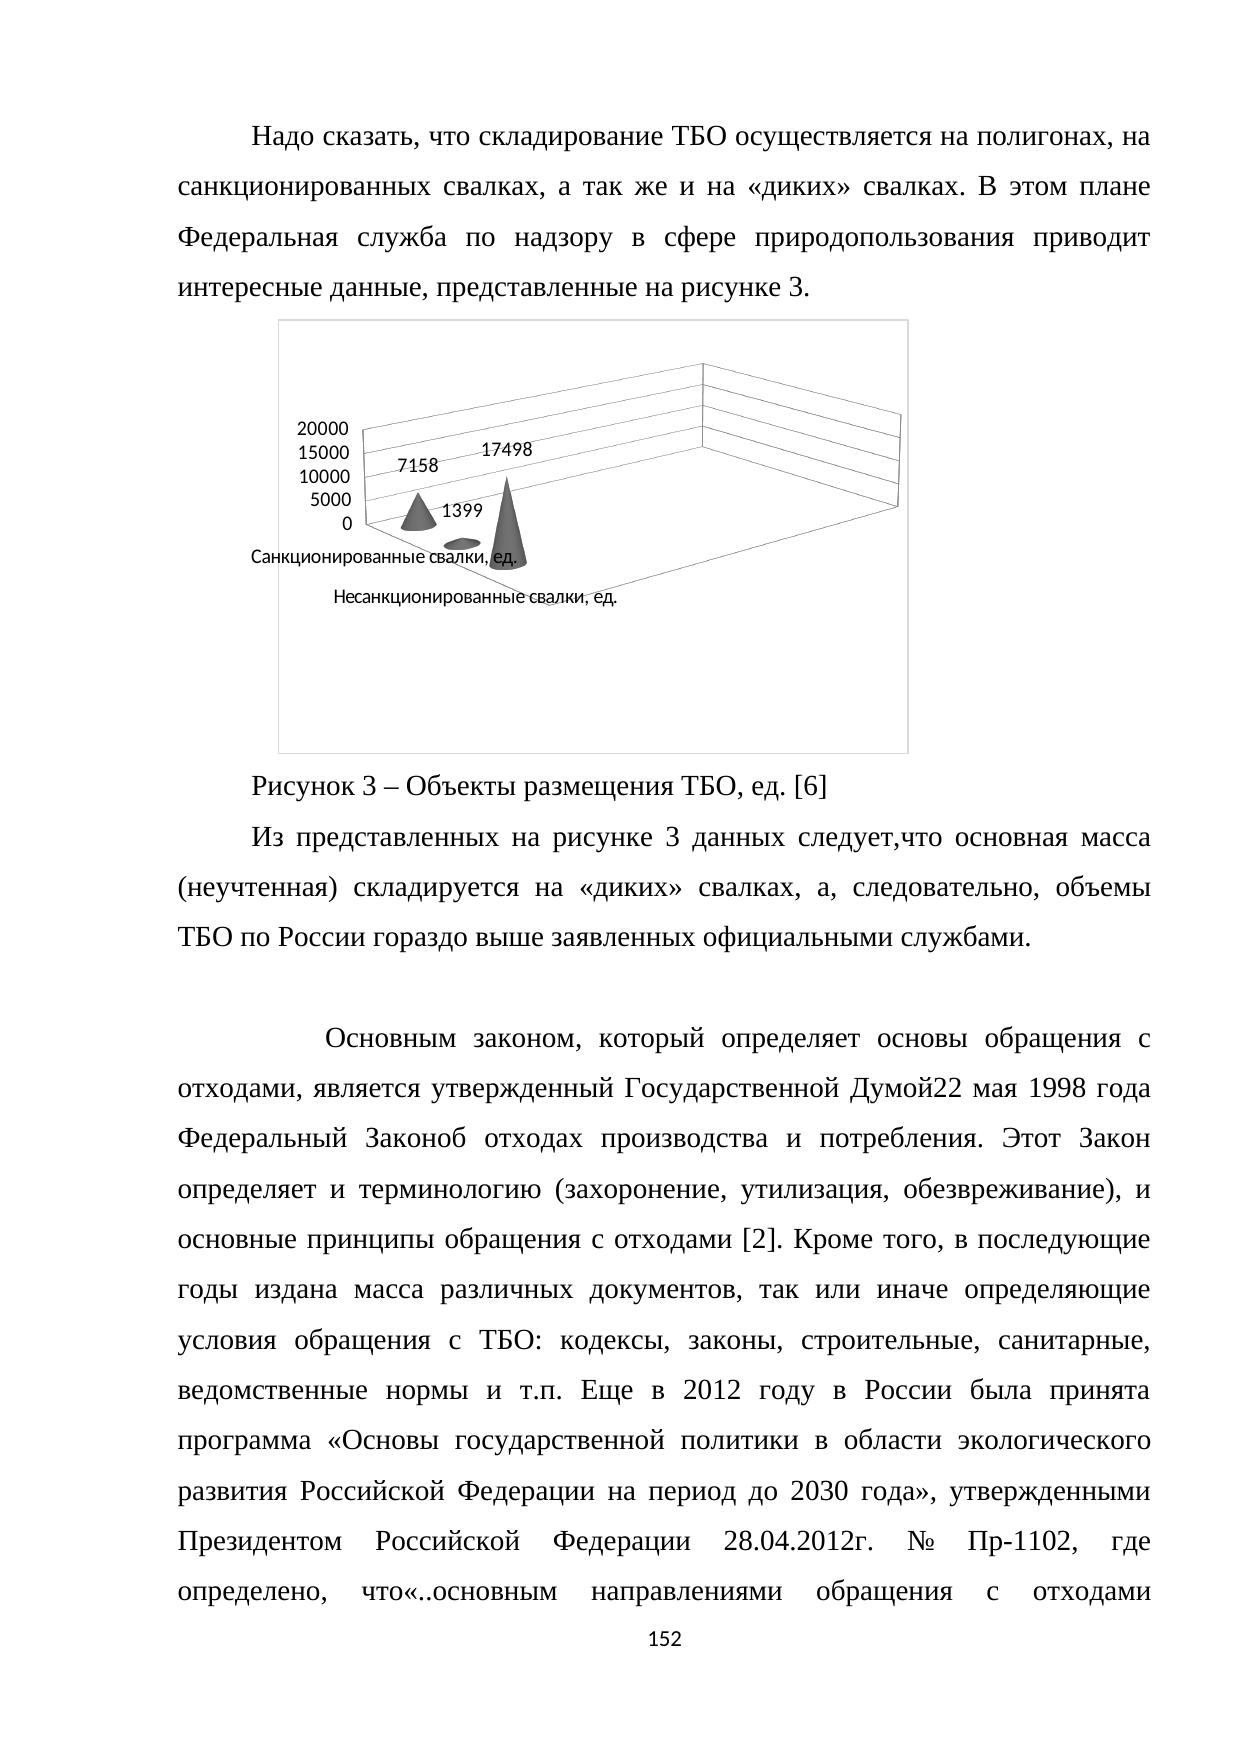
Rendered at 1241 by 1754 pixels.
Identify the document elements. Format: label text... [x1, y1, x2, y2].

text Надо сказать, что складирование ТБО осуществляется на полигонах, на санкционированных свалках, а так же и на «диких» свалках. В этом плане Федеральная служба по надзору в сфере природопользования приводит интересные данные, представленные на рисунке 3. [177, 118, 1152, 303]
text Рисунок 3 – Объекты размещения ТБО, ед. [6] [177, 768, 1152, 802]
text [177, 1020, 1152, 1607]
text Из представленных на рисунке 3 данных следует,что основная масса (неучтенная) складируется на «диких» свалках, а, следовательно, объемы ТБО по России гораздо выше заявленных официальными службами. [177, 819, 1152, 953]
